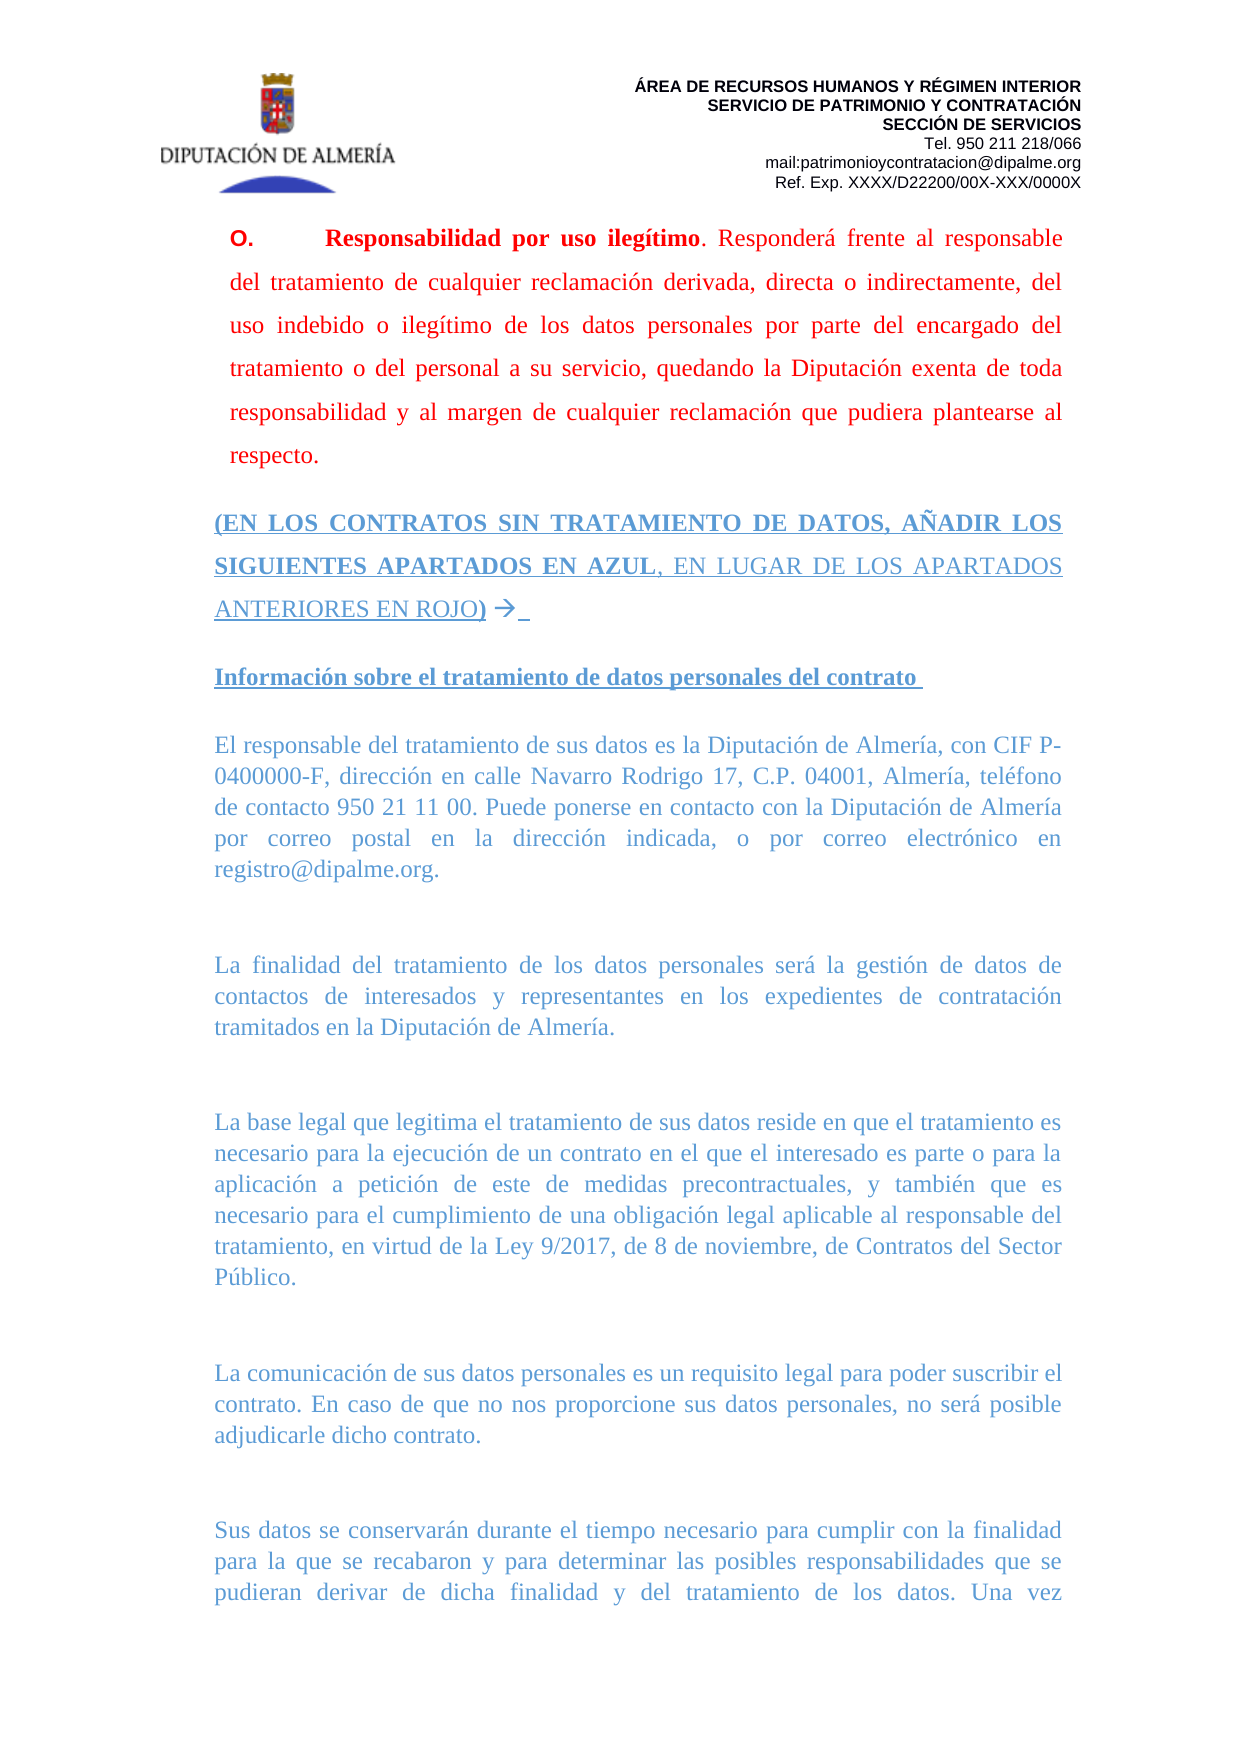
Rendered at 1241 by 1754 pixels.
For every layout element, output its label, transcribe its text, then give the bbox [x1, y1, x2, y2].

list Responsabilidad por uso ilegítimo. Responderá frente al responsable del tratamiento de cualquier reclamación derivada, directa o indirectamente, del uso indebido o ilegítimo de los datos personales por parte del encargado del tratamiento o del personal a su servicio, quedando la Diputación exenta de toda responsabilidad y al margen de cualquier reclamación que pudiera plantearse al respecto. [229, 223, 1063, 469]
picture [161, 73, 397, 195]
text El responsable del tratamiento de sus datos es la Diputación de Almería, con CIF P-0400000-F, dirección en calle Navarro Rodrigo 17, C.P. 04001, Almería, teléfono de contacto 950 21 11 00. Puede ponerse en contacto con la Diputación de Almería por correo postal en la dirección indicada, o por correo electrónico en registro@dipalme.org. [214, 730, 1063, 883]
text (EN LOS CONTRATOS SIN TRATAMIENTO DE DATOS, AÑADIR LOS SIGUIENTES APARTADOS EN AZUL, EN LUGAR DE LOS APARTADOS ANTERIORES EN ROJO) [214, 534, 1063, 576]
text La comunicación de sus datos personales es un requisito legal para poder suscribir el contrato. En caso de que no nos proporcione sus datos personales, no será posible adjudicarle dicho contrato. [214, 1358, 1063, 1449]
text (EN LOS CONTRATOS SIN TRATAMIENTO DE DATOS, AÑADIR LOS SIGUIENTES APARTADOS EN AZUL, EN LUGAR DE LOS APARTADOS ANTERIORES EN ROJO) [214, 508, 1063, 533]
text La base legal que legitima el tratamiento de sus datos reside en que el tratamiento es necesario para la ejecución de un contrato en el que el interesado es parte o para la aplicación a petición de este de medidas precontractuales, y también que es necesario para el cumplimiento de una obligación legal aplicable al responsable del tratamiento, en virtud de la Ley 9/2017, de 8 de noviembre, de Contratos del Sector Público. [214, 1107, 1063, 1291]
text La finalidad del tratamiento de los datos personales será la gestión de datos de contactos de interesados y representantes en los expedientes de contratación tramitados en la Diputación de Almería. [214, 950, 1063, 1041]
text (EN LOS CONTRATOS SIN TRATAMIENTO DE DATOS, AÑADIR LOS SIGUIENTES APARTADOS EN AZUL, EN LUGAR DE LOS APARTADOS ANTERIORES EN ROJO) [214, 577, 1063, 623]
text Información sobre el tratamiento de datos personales del contrato [214, 662, 1063, 691]
